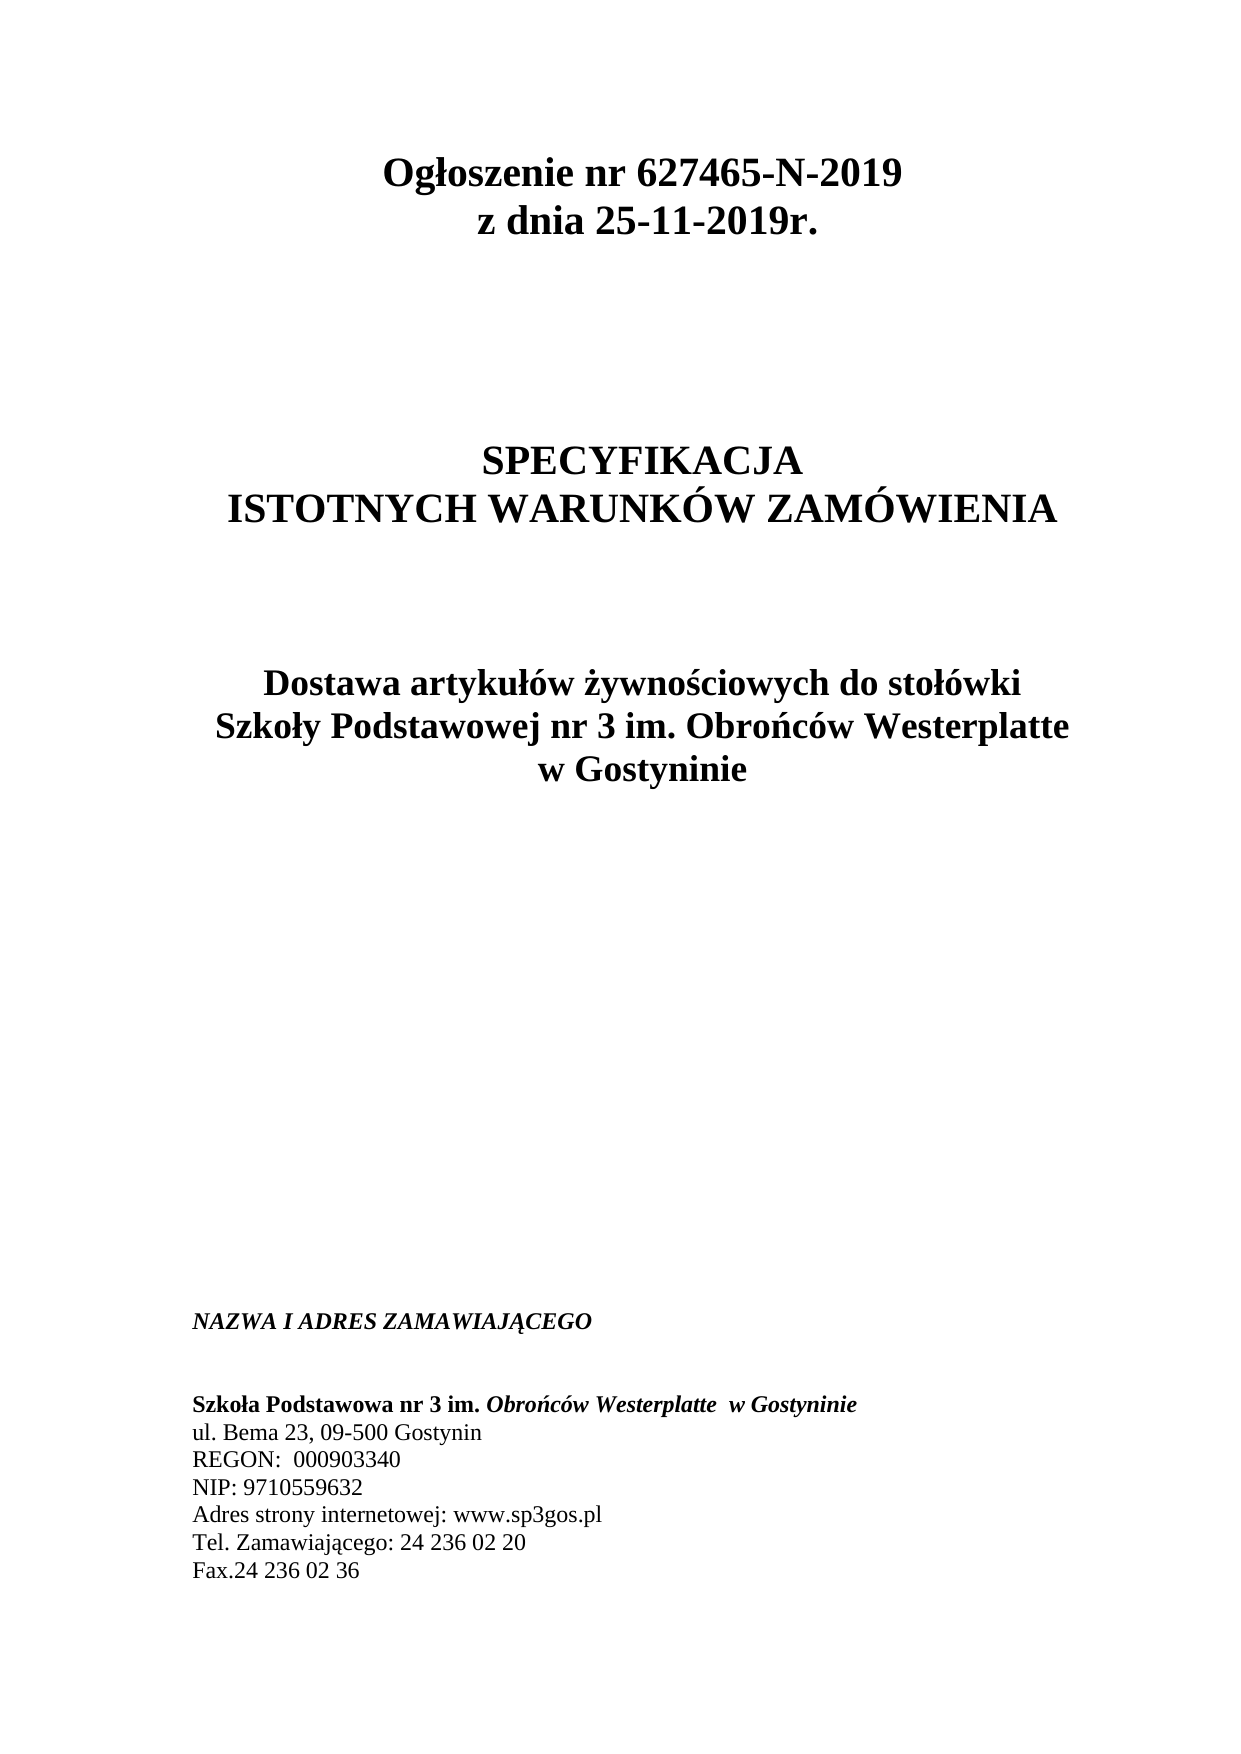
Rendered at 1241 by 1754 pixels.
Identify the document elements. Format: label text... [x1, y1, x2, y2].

text Dostawa artykułów żywnościowych do stołówki [192, 660, 1093, 703]
text ul. Bema 23, 09-500 Gostynin [192, 1418, 1093, 1445]
text ISTOTNYCH WARUNKÓW ZAMÓWIENIA [192, 483, 1093, 531]
text NIP: 9710559632 [192, 1473, 1093, 1500]
text REGON: 000903340 [192, 1445, 1093, 1473]
text Fax.24 236 02 36 [192, 1556, 1093, 1583]
text SPECYFIKACJA [192, 435, 1093, 483]
text w Gostyninie [192, 747, 1093, 790]
text Tel. Zamawiającego: 24 236 02 20 [192, 1528, 1093, 1556]
text Szkoły Podstawowej nr 3 im. Obrońców Westerplatte [192, 703, 1093, 747]
text z dnia 25-11-2019r. [192, 196, 1093, 243]
text NAZWA I ADRES ZAMAWIAJĄCEGO [192, 1307, 1093, 1335]
text Adres strony internetowej: www.sp3gos.pl [192, 1500, 1093, 1528]
text Ogłoszenie nr 627465-N-2019 [192, 148, 1093, 196]
text Szkoła Podstawowa nr 3 im. Obrońców Westerplatte w Gostyninie [192, 1390, 1093, 1418]
